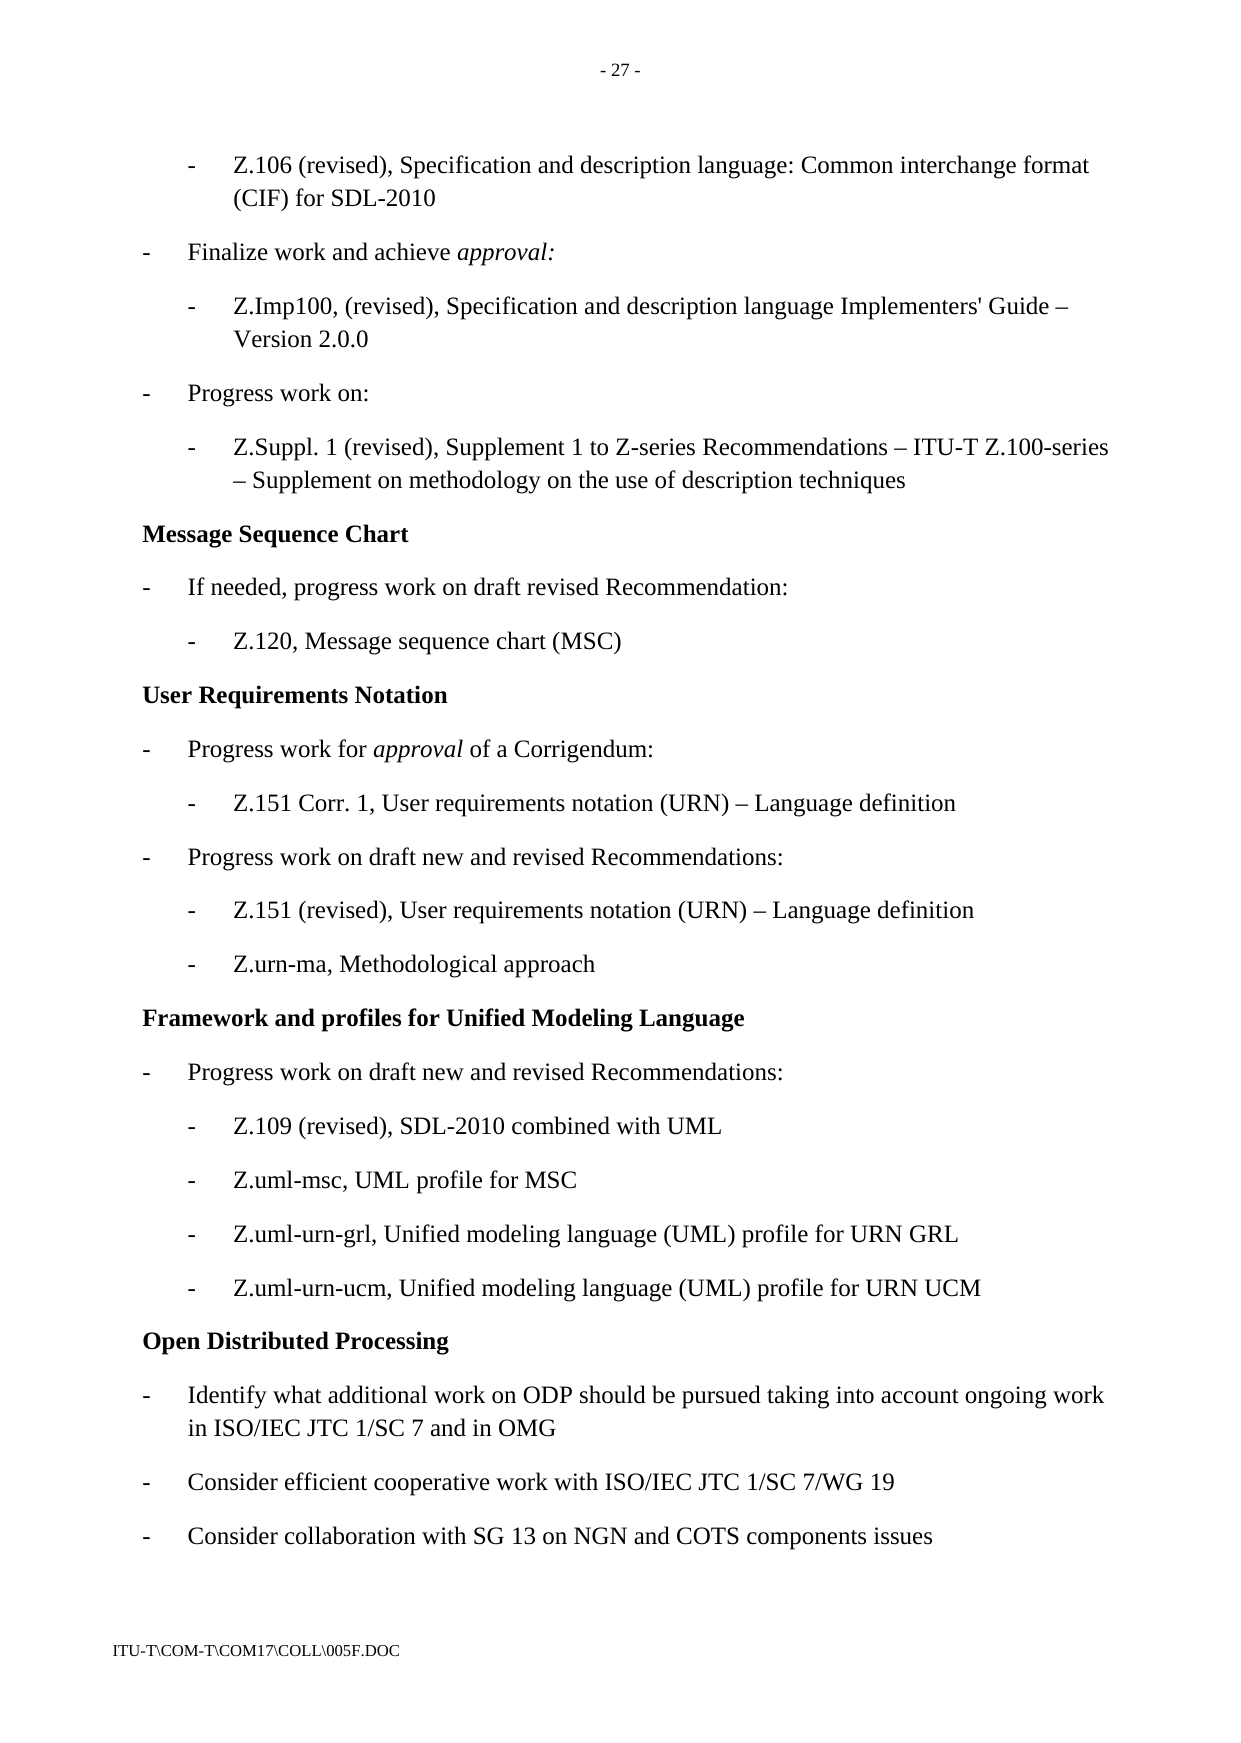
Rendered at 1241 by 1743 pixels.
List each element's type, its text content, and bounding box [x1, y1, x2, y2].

list If needed, progress work on draft revised Recommendation: [142, 572, 1128, 601]
list Z.120, Message sequence chart (MSC) [187, 626, 1128, 655]
text Framework and profiles for Unified Modeling Language [142, 1003, 1128, 1032]
list Progress work on draft new and revised Recommendations: [142, 1057, 1128, 1086]
list Consider collaboration with SG 13 on NGN and COTS components issues [142, 1521, 1128, 1550]
list Z.uml-msc, UML profile for MSC [187, 1165, 1128, 1194]
list Z.109 (revised), SDL-2010 combined with UML [187, 1111, 1128, 1140]
text Message Sequence Chart [142, 519, 1128, 547]
list Consider efficient cooperative work with ISO/IEC JTC 1/SC 7/WG 19 [142, 1467, 1128, 1496]
list Z.uml-urn-ucm, Unified modeling language (UML) profile for URN UCM [187, 1273, 1128, 1301]
list Progress work on draft new and revised Recommendations: [142, 842, 1128, 871]
list Z.151 Corr. 1, User requirements notation (URN) – Language definition [187, 788, 1128, 817]
list Z.151 (revised), User requirements notation (URN) – Language definition [187, 896, 1128, 924]
list Z.106 (revised), Specification and description language: Common interchange format (CIF) for SDL-2010 [187, 150, 1128, 212]
list Z.Suppl. 1 (revised), Supplement 1 to Z-series Recommendations – ITU-T Z.100-series – Supplement on methodology on the use of description techniques [187, 432, 1128, 493]
list Finalize work and achieve approval: [142, 237, 1128, 266]
list Progress work for approval of a Corrigendum: [142, 734, 1128, 763]
list Identify what additional work on ODP should be pursued taking into account ongoing work in ISO/IEC JTC 1/SC 7 and in OMG [142, 1380, 1128, 1442]
text Open Distributed Processing [142, 1326, 1128, 1355]
list Z.urn-ma, Methodological approach [187, 949, 1128, 978]
list Z.uml-urn-grl, Unified modeling language (UML) profile for URN GRL [187, 1219, 1128, 1247]
text User Requirements Notation [142, 680, 1128, 709]
list Z.Imp100, (revised), Specification and description language Implementers' Guide – Version 2.0.0 [187, 291, 1128, 353]
list Progress work on: [142, 378, 1128, 407]
